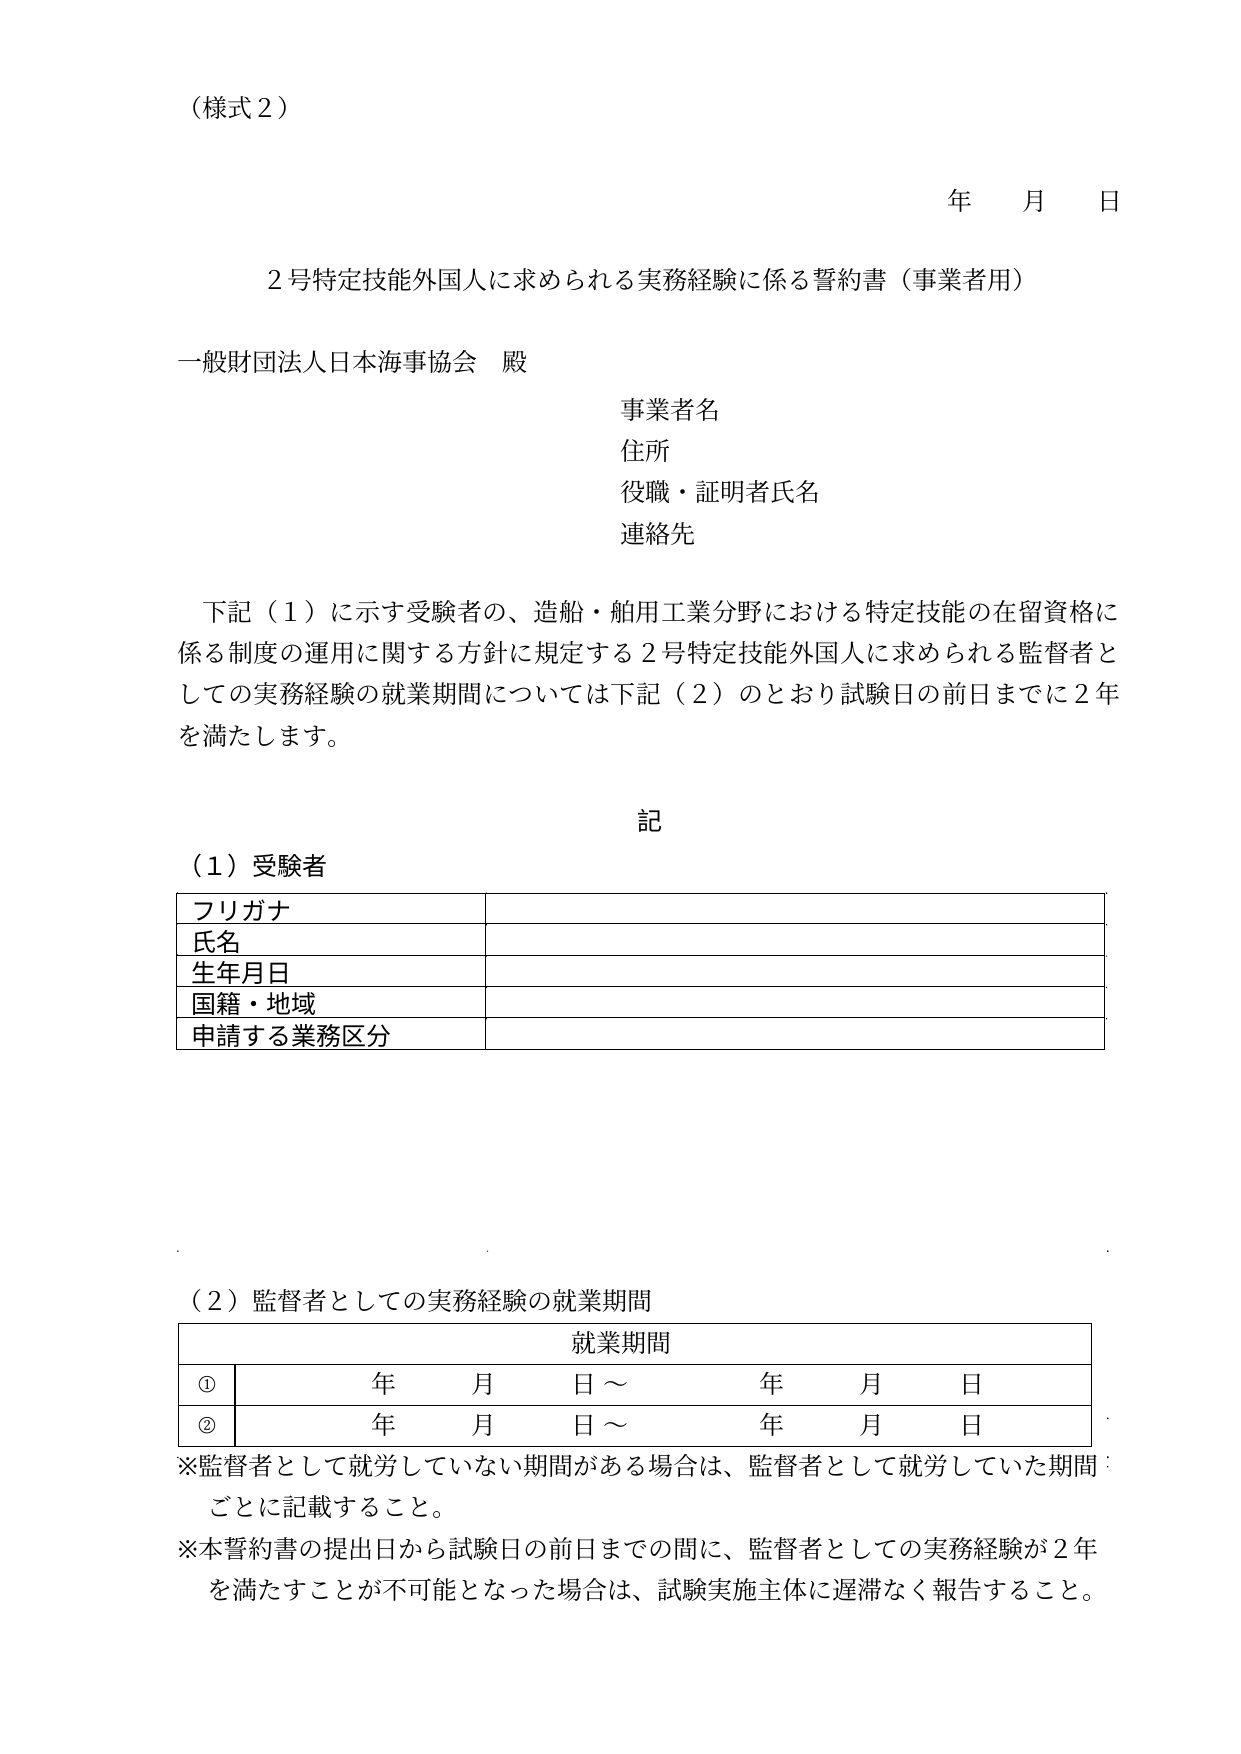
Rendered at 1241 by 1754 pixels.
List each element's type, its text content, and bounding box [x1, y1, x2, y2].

text 住所 [620, 432, 1122, 468]
text 連絡先 [620, 514, 1122, 550]
table_cell 年 月 日 ～ 年 月 日 [236, 1406, 1091, 1446]
table_cell ① [179, 1365, 234, 1405]
table_header [486, 894, 1104, 923]
text （１）受験者 [177, 849, 1122, 883]
text ※本誓約書の提出日から試験日の前日までの間に、監督者としての実務経験が２年を満たすことが不可能となった場合は、試験実施主体に遅滞なく報告すること。 [177, 1529, 1108, 1607]
table_header 就業期間 [179, 1324, 1091, 1364]
text （２）監督者としての実務経験の就業期間 [177, 1282, 1122, 1318]
table_cell 国籍・地域 [177, 987, 485, 1017]
text ２号特定技能外国人に求められる実務経験に係る誓約書（事業者用） [177, 261, 1122, 296]
text 年 月 日 [177, 182, 1122, 218]
text 記 [177, 803, 1122, 837]
text 一般財団法人日本海事協会 殿 [177, 342, 1122, 378]
table_cell 年 月 日 ～ 年 月 日 [236, 1365, 1091, 1405]
table_cell [486, 1018, 1104, 1048]
table_cell ② [179, 1406, 234, 1446]
table_cell [486, 924, 1104, 954]
table_header フリガナ [177, 894, 485, 923]
text ※監督者として就労していない期間がある場合は、監督者として就労していた期間ごとに記載すること。 [177, 1447, 1108, 1524]
table_cell 氏名 [177, 924, 485, 954]
text （様式２） [177, 89, 1122, 124]
table_cell 申請する業務区分 [177, 1018, 485, 1048]
text 役職・証明者氏名 [620, 473, 1122, 509]
text 下記（１）に示す受験者の、造船・舶用工業分野における特定技能の在留資格に係る制度の運用に関する方針に規定する２号特定技能外国人に求められる監督者としての実務経験の就業期間については下記（２）のとおり試験日の前日までに２年を満たします。 [177, 593, 1122, 752]
text 事業者名 [620, 391, 1122, 427]
table_cell [486, 956, 1104, 986]
table_cell 生年月日 [177, 956, 485, 986]
table_cell [486, 987, 1104, 1017]
